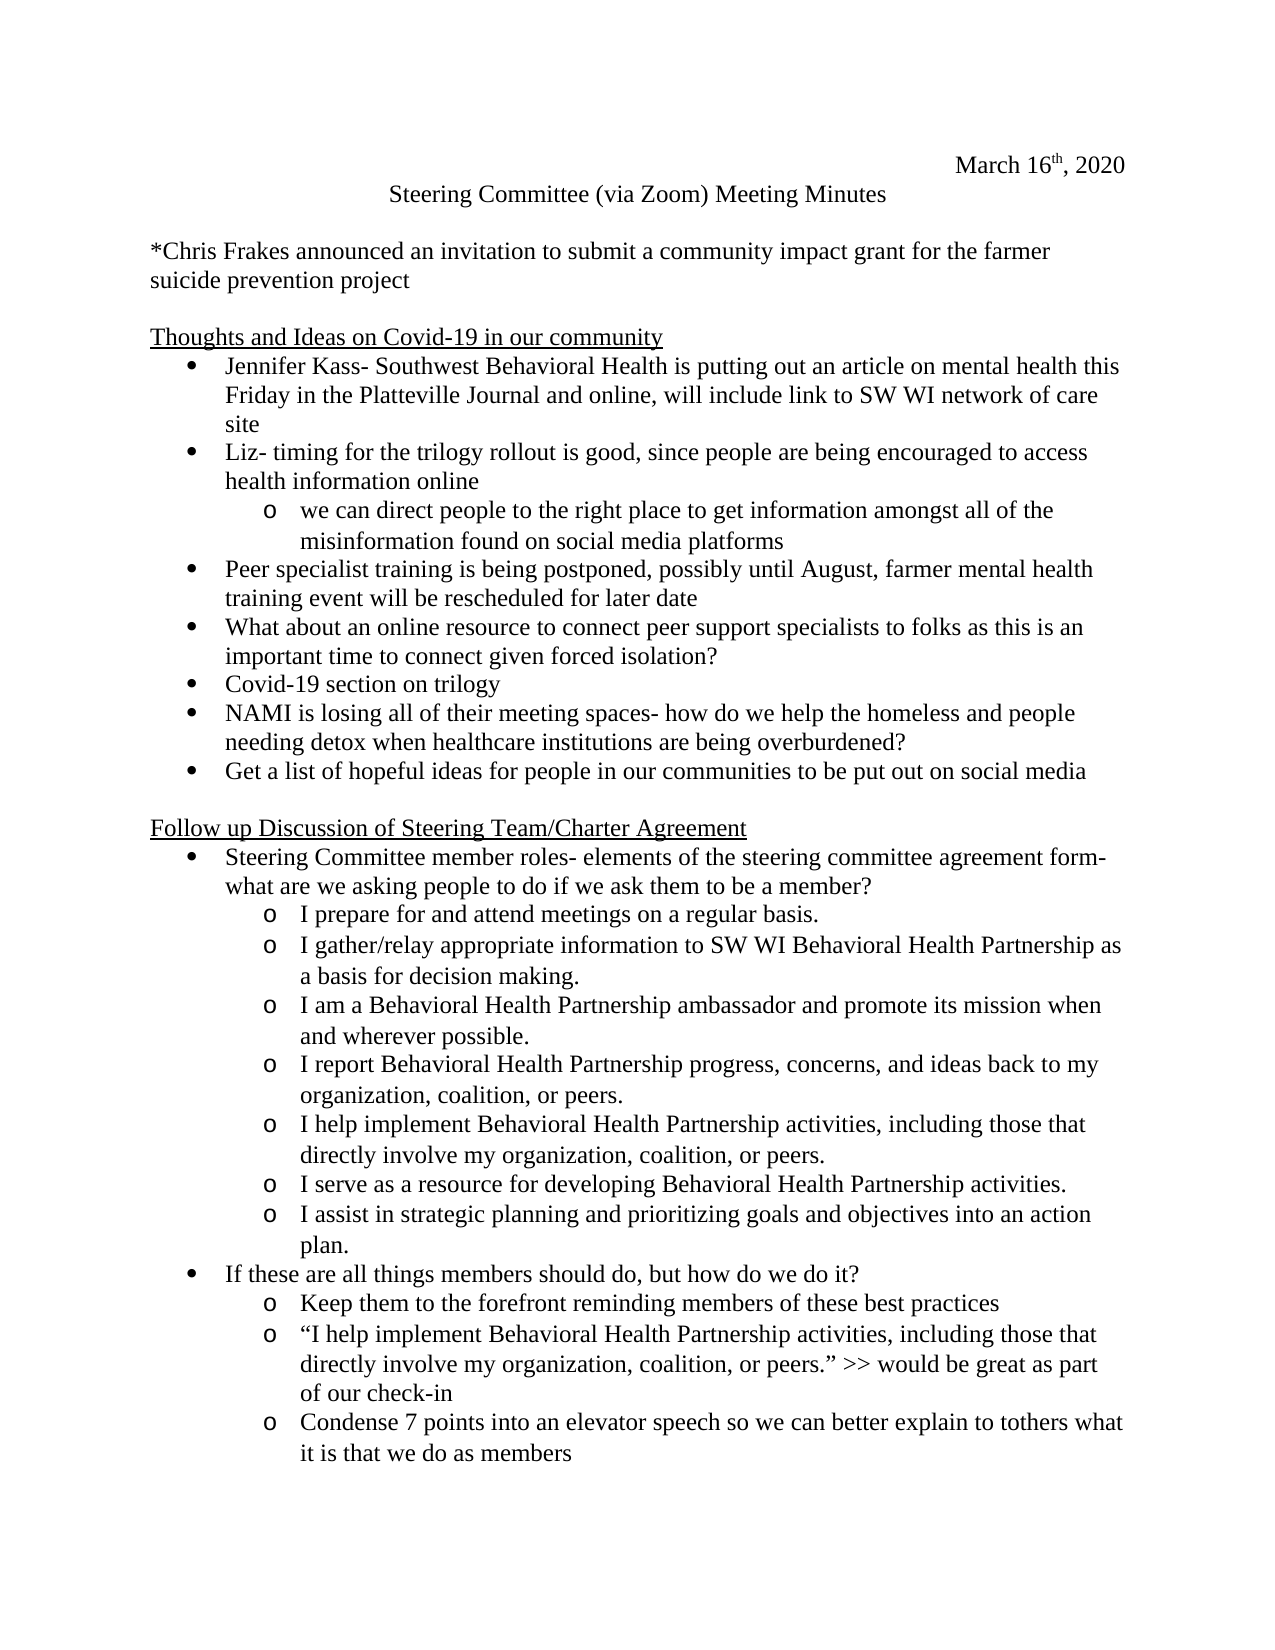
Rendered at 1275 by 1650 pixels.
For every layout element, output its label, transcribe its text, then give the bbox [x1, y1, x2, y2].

list Steering Committee member roles- elements of the steering committee agreement form- what are we asking people to do if we ask them to be a member? [187, 842, 1125, 899]
list Liz- timing for the trilogy rollout is good, since people are being encouraged to access health information online [187, 437, 1125, 495]
list I am a Behavioral Health Partnership ambassador and promote its mission when and wherever possible. [262, 990, 1125, 1049]
text Follow up Discussion of Steering Team/Charter Agreement [150, 813, 1125, 842]
list I serve as a resource for developing Behavioral Health Partnership activities. [262, 1169, 1125, 1199]
list I prepare for and attend meetings on a regular basis. [262, 899, 1125, 930]
text *Chris Frakes announced an invitation to submit a community impact grant for the farmer suicide prevention project [150, 236, 1125, 294]
list Keep them to the forefront reminding members of these best practices [262, 1288, 1125, 1319]
list Covid-19 section on trilogy [187, 669, 1125, 698]
list we can direct people to the right place to get information amongst all of the misinformation found on social media platforms [262, 495, 1125, 554]
list I help implement Behavioral Health Partnership activities, including those that directly involve my organization, coalition, or peers. [262, 1109, 1125, 1169]
list Condense 7 points into an elevator speech so we can better explain to tothers what it is that we do as members [262, 1407, 1125, 1467]
list Peer specialist training is being postponed, possibly until August, farmer mental health training event will be rescheduled for later date [187, 554, 1125, 612]
list If these are all things members should do, but how do we do it? [187, 1259, 1125, 1288]
list I report Behavioral Health Partnership progress, concerns, and ideas back to my organization, coalition, or peers. [262, 1049, 1125, 1109]
list I gather/relay appropriate information to SW WI Behavioral Health Partnership as a basis for decision making. [262, 930, 1125, 990]
list Get a list of hopeful ideas for people in our communities to be put out on social media [187, 756, 1125, 784]
list I assist in strategic planning and prioritizing goals and objectives into an action plan. [262, 1199, 1125, 1259]
text Steering Committee (via Zoom) Meeting Minutes [150, 179, 1125, 207]
list Jennifer Kass- Southwest Behavioral Health is putting out an article on mental health this Friday in the Platteville Journal and online, will include link to SW WI network of care site [187, 351, 1125, 437]
list NAMI is losing all of their meeting spaces- how do we help the homeless and people needing detox when healthcare institutions are being overburdened? [187, 698, 1125, 756]
text Thoughts and Ideas on Covid-19 in our community [150, 322, 1125, 351]
list “I help implement Behavioral Health Partnership activities, including those that directly involve my organization, coalition, or peers.” >> would be great as part of our check-in [262, 1319, 1125, 1407]
text March 16th, 2020 [150, 150, 1125, 179]
list What about an online resource to connect peer support specialists to folks as this is an important time to connect given forced isolation? [187, 612, 1125, 669]
